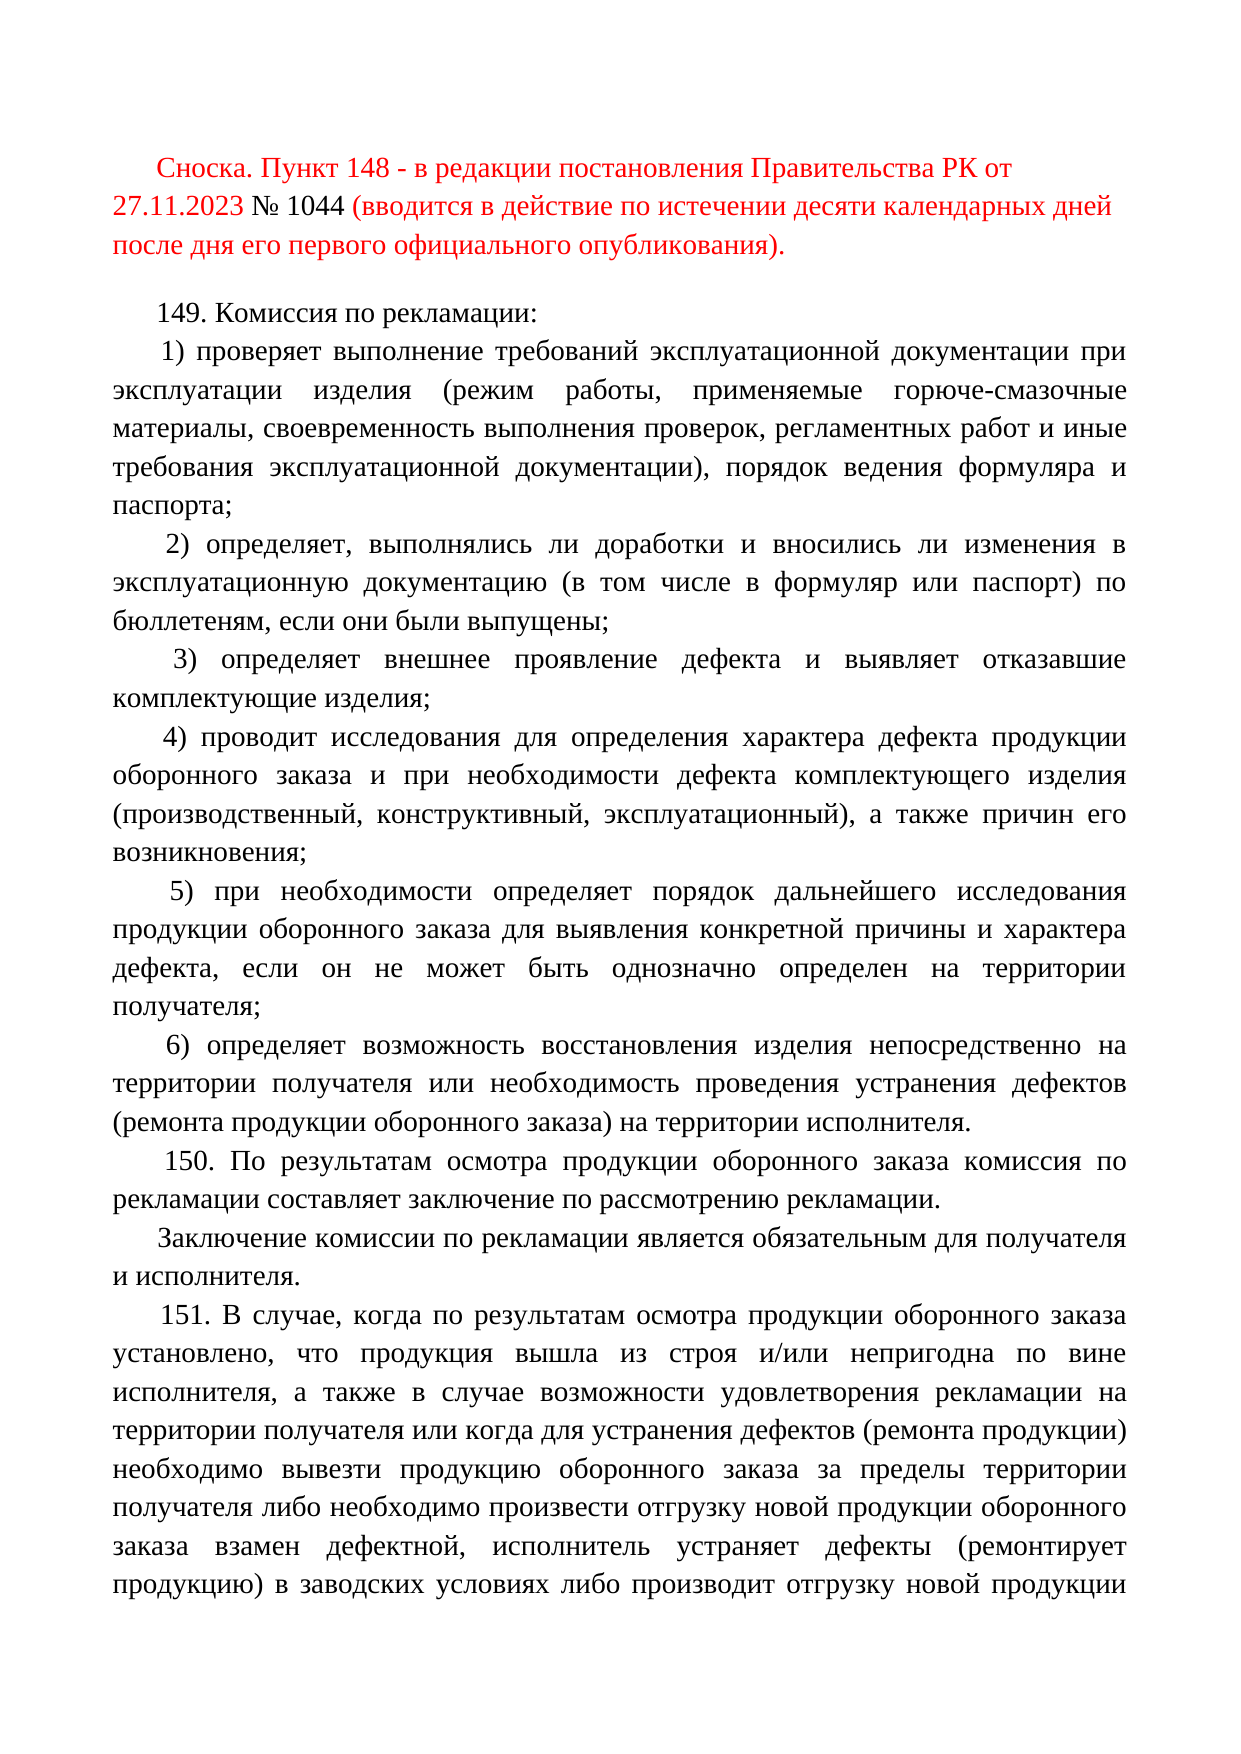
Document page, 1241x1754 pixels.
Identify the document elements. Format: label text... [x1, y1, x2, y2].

text Заключение комиссии по рекламации является обязательным для получателя и исполнителя. [112, 1220, 1128, 1292]
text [112, 1297, 1128, 1600]
text 1) проверяет выполнение требований эксплуатационной документации при эксплуатации изделия (режим работы, применяемые горюче-смазочные материалы, своевременность выполнения проверок, регламентных работ и иные требования эксплуатационной документации), порядок ведения формуляра и паспорта; [112, 333, 1128, 521]
text Сноска. Пункт 148 - в редакции постановления Правительства РК от 27.11.2023 № 1044 (вводится в действие по истечении десяти календарных дней после дня его первого официального опубликования). [112, 150, 1128, 291]
text 150. По результатам осмотра продукции оборонного заказа комиссия по рекламации составляет заключение по рассмотрению рекламации. [112, 1143, 1128, 1215]
text 3) определяет внешнее проявление дефекта и выявляет отказавшие комплектующие изделия; [112, 642, 1128, 714]
text 5) при необходимости определяет порядок дальнейшего исследования продукции оборонного заказа для выявления конкретной причины и характера дефекта, если он не может быть однозначно определен на территории получателя; [112, 873, 1128, 1022]
text 2) определяет, выполнялись ли доработки и вносились ли изменения в эксплуатационную документацию (в том числе в формуляр или паспорт) по бюллетеням, если они были выпущены; [112, 526, 1128, 637]
text 149. Комиссия по рекламации: [112, 295, 1128, 328]
text 6) определяет возможность восстановления изделия непосредственно на территории получателя или необходимость проведения устранения дефектов (ремонта продукции оборонного заказа) на территории исполнителя. [112, 1027, 1128, 1138]
text 4) проводит исследования для определения характера дефекта продукции оборонного заказа и при необходимости дефекта комплектующего изделия (производственный, конструктивный, эксплуатационный), а также причин его возникновения; [112, 719, 1128, 868]
